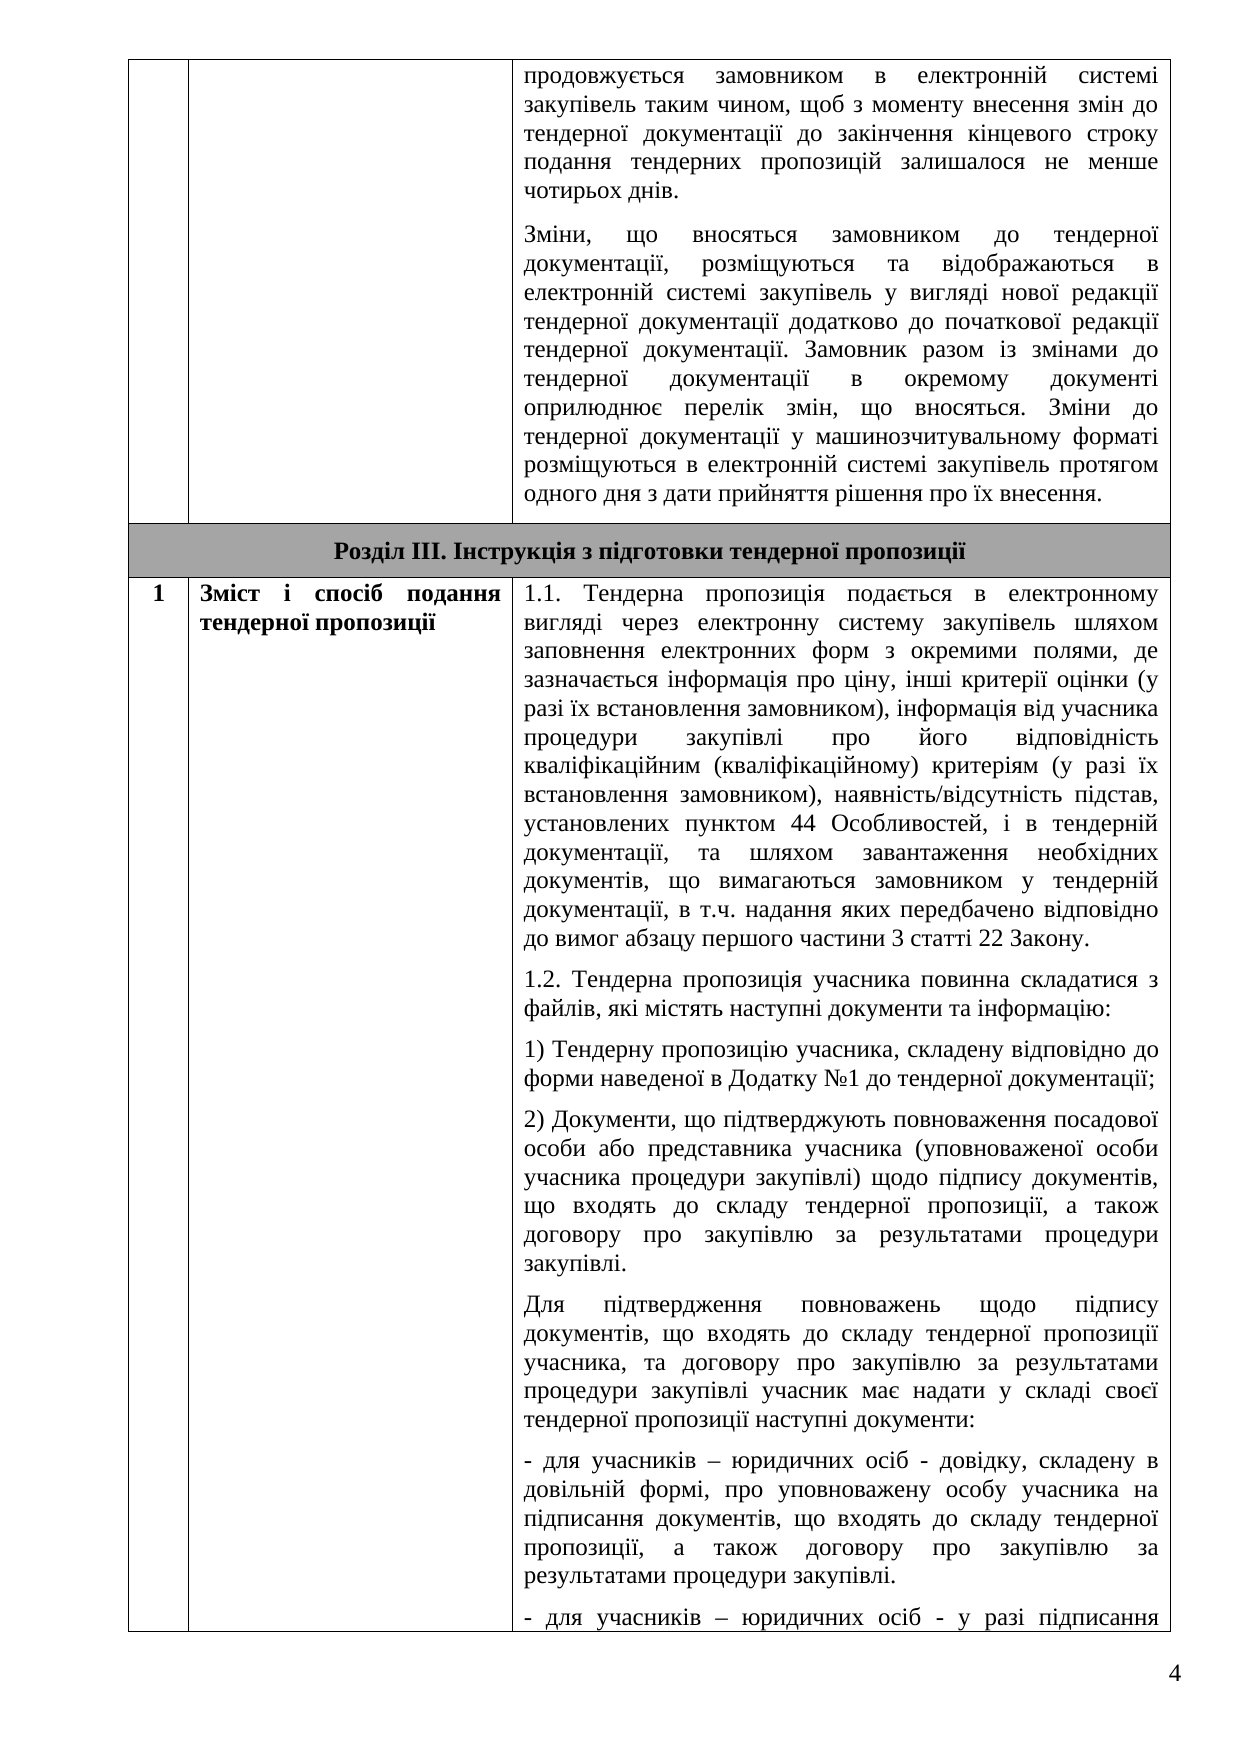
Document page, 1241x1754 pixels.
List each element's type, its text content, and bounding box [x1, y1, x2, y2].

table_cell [189, 60, 512, 523]
table_cell Розділ ІІІ. Інструкція з підготовки тендерної пропозиції [129, 524, 1170, 577]
table_cell 1 [129, 578, 188, 1631]
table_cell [513, 578, 1170, 1631]
table_cell 2 [129, 60, 188, 523]
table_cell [189, 578, 512, 1631]
